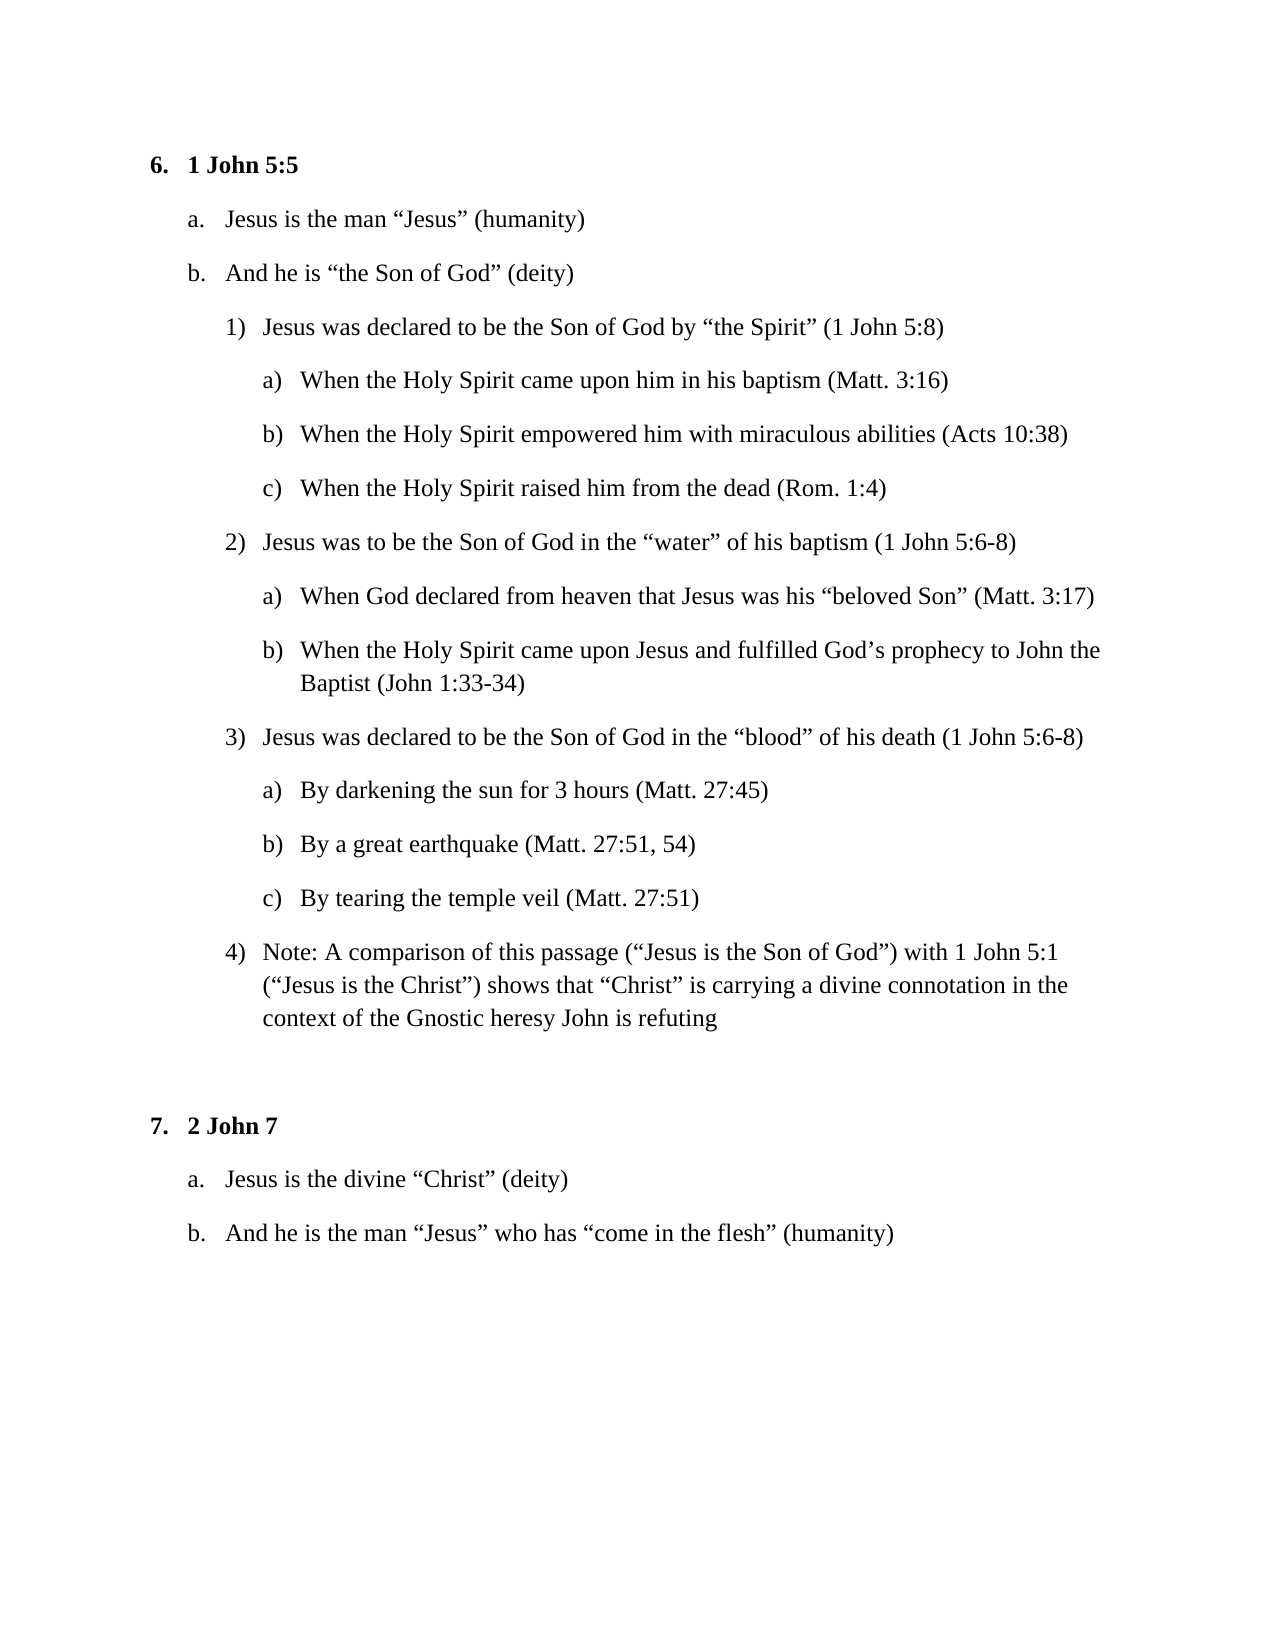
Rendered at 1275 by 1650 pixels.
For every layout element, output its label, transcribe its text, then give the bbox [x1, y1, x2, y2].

text 4) Note: A comparison of this passage (“Jesus is the Son of God”) with 1 John 5:1 (“Jesus is the Christ”) shows that “Christ” is carrying a divine connotation in the context of the Gnostic heresy John is refuting [225, 937, 1125, 1032]
text c) When the Holy Spirit raised him from the dead (Rom. 1:4) [262, 473, 1125, 502]
text 2) Jesus was to be the Son of God in the “water” of his baptism (1 John 5:6-8) [225, 527, 1125, 556]
text 1) Jesus was declared to be the Son of God by “the Spirit” (1 John 5:8) [225, 312, 1125, 340]
text a) When the Holy Spirit came upon him in his baptism (Matt. ) [262, 365, 1125, 394]
text 3) Jesus was declared to be the Son of God in the “blood” of his death (1 John 5:6-8) [225, 722, 1125, 750]
text b) When the Holy Spirit came upon Jesus and fulfilled God’s prophecy to John the Baptist (John -34) [262, 635, 1125, 696]
text b. And he is “the Son of God” (deity) [187, 258, 1125, 286]
text a. Jesus is the man “Jesus” (humanity) [187, 204, 1125, 233]
text b) By a great earthquake (Matt. 27:51, 54) [262, 829, 1125, 858]
text 7. 2 John 7 [150, 1111, 1125, 1139]
text c) By tearing the temple veil (Matt. 27:51) [262, 883, 1125, 912]
text a) By darkening the sun for 3 hours (Matt. 27:45) [262, 775, 1125, 804]
text a. Jesus is the divine “Christ” (deity) [187, 1164, 1125, 1193]
text b. And he is the man “Jesus” who has “come in the flesh” (humanity) [187, 1218, 1125, 1247]
text a) When God declared from heaven that Jesus was his “beloved Son” (Matt. ) [262, 581, 1125, 609]
text b) When the Holy Spirit empowered him with miraculous abilities (Acts ) [262, 419, 1125, 448]
text 6. 1 John 5:5 [150, 150, 1125, 179]
